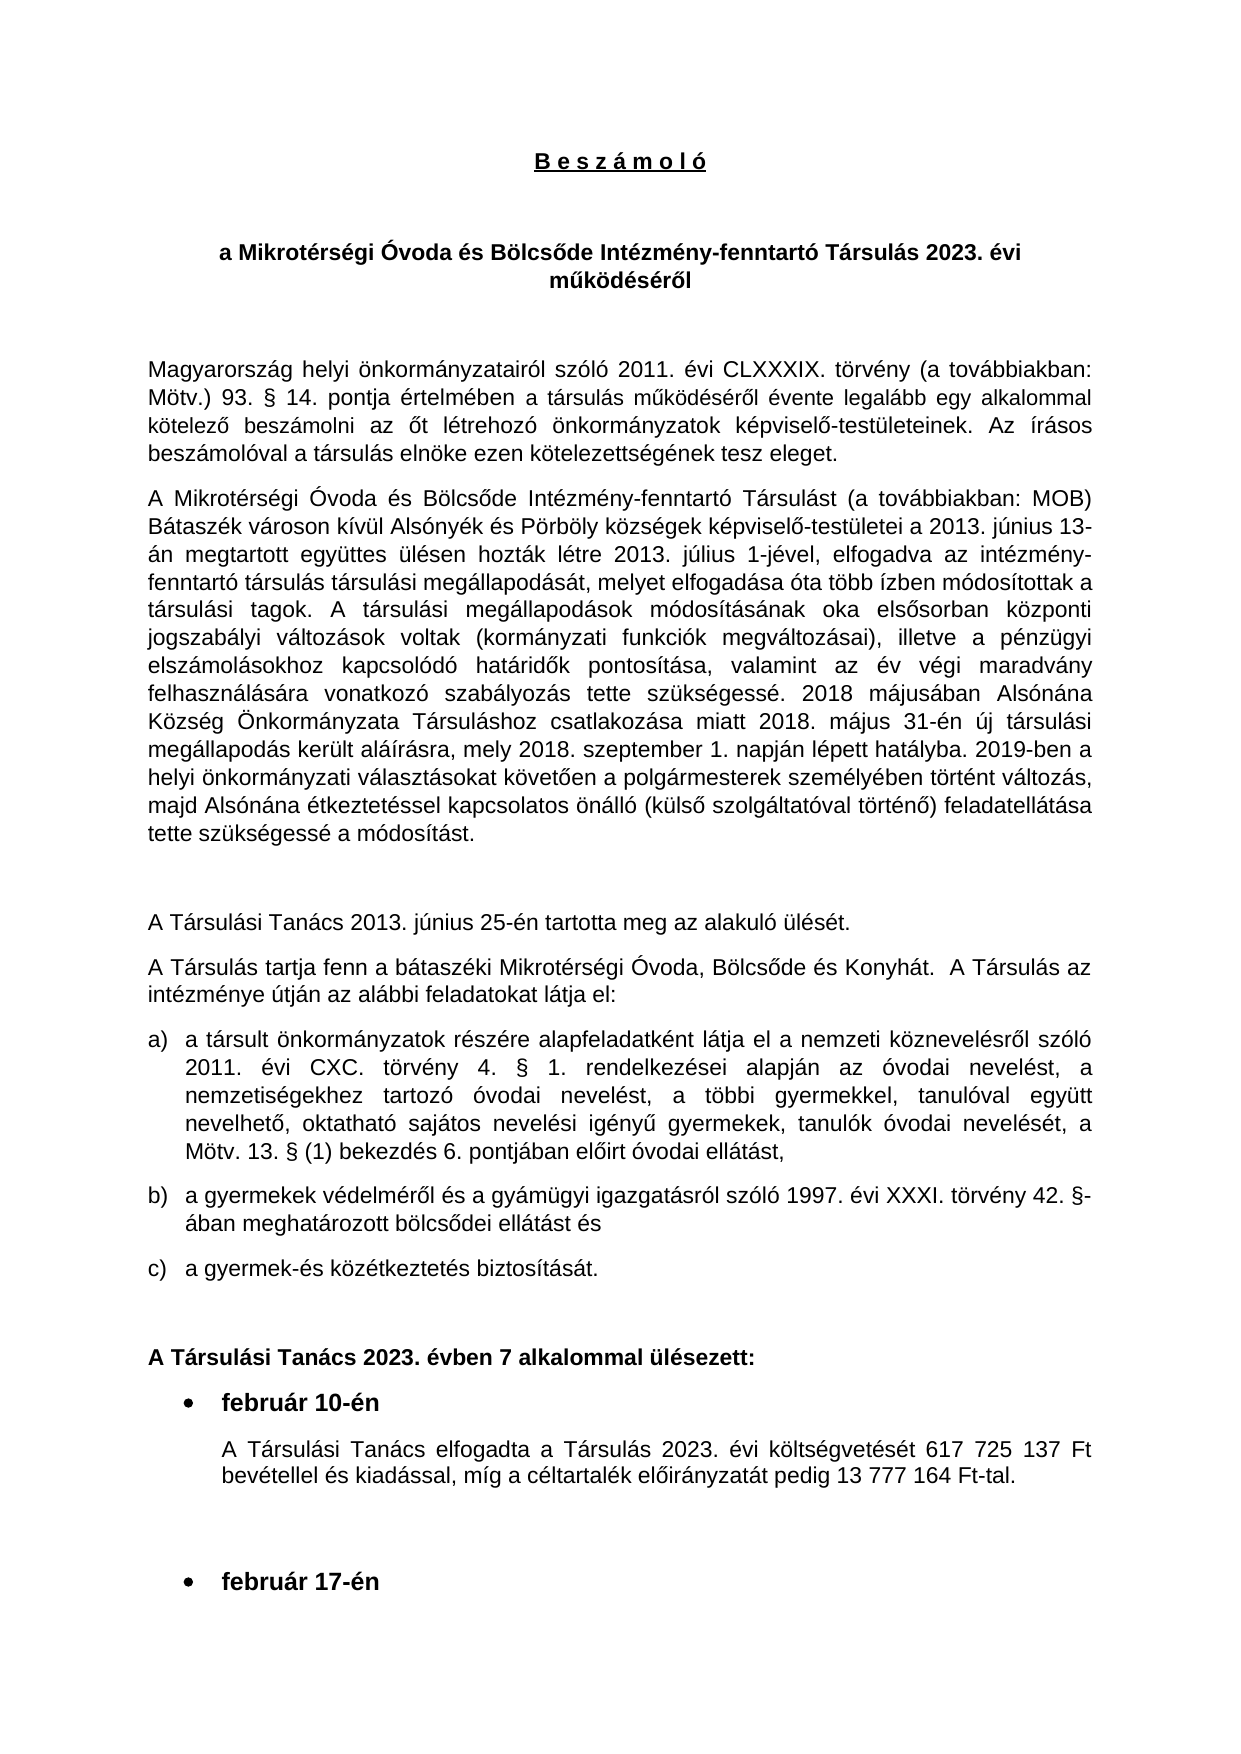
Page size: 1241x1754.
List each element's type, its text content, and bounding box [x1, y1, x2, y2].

list a társult önkormányzatok részére alapfeladatként látja el a nemzeti köznevelésről szóló 2011. évi CXC. törvény 4. § 1. rendelkezései alapján az óvodai nevelést, a nemzetiségekhez tartozó óvodai nevelést, a többi gyermekkel, tanulóval együtt nevelhető, oktatható sajátos nevelési igényű gyermekek, tanulók óvodai nevelését, a Mötv. 13. § (1) bekezdés 6. pontjában előirt óvodai ellátást, [148, 1026, 1093, 1164]
text a Mikrotérségi Óvoda és Bölcsőde Intézmény-fenntartó Társulás 2023. évi működéséről [148, 239, 1093, 293]
list a gyermek-és közétkeztetés biztosítását. [148, 1255, 1093, 1281]
text A Társulási Tanács 2013. június 25-én tartotta meg az alakuló ülését. [148, 909, 1093, 935]
text Magyarország helyi önkormányzatairól szóló 2011. évi CLXXXIX. törvény (a továbbiakban: Mötv.) 93. § 14. pontja értelmében a társulás működéséről évente legalább egy alkalommal kötelező beszámolni az őt létrehozó önkormányzatok képviselő-testületeinek. Az írásos beszámolóval a társulás elnöke ezen kötelezettségének tesz eleget. [148, 356, 1093, 466]
list február 17-én [184, 1567, 1093, 1596]
text A Mikrotérségi Óvoda és Bölcsőde Intézmény-fenntartó Társulást (a továbbiakban: MOB) Bátaszék városon kívül Alsónyék és Pörböly községek képviselő-testületei a 2013. június 13-án megtartott együttes ülésen hozták létre 2013. július 1-jével, elfogadva az intézmény-fenntartó társulás társulási megállapodását, melyet elfogadása óta több ízben módosítottak a társulási tagok. A társulási megállapodások módosításának oka elsősorban központi jogszabályi változások voltak (kormányzati funkciók megváltozásai), illetve a pénzügyi elszámolásokhoz kapcsolódó határidők pontosítása, valamint az év végi maradvány felhasználására vonatkozó szabályozás tette szükségessé. 2018 májusában Alsónána Község Önkormányzata Társuláshoz csatlakozása miatt 2018. május 31-én új társulási megállapodás került aláírásra, mely 2018. szeptember 1. napján lépett hatályba. 2019-ben a helyi önkormányzati választásokat követően a polgármesterek személyében történt változás, majd Alsónána étkeztetéssel kapcsolatos önálló (külső szolgáltatóval történő) feladatellátása tette szükségessé a módosítást. [148, 485, 1093, 846]
list február 10-én [184, 1388, 1093, 1417]
text A Társulási Tanács elfogadta a Társulás 2023. évi költségvetését 617 725 137 Ft bevétellel és kiadással, míg a céltartalék előirányzatát pedig 13 777 164 Ft-tal. [221, 1436, 1093, 1488]
text A Társulás tartja fenn a bátaszéki Mikrotérségi Óvoda, Bölcsőde és Konyhát. A Társulás az intézménye útján az alábbi feladatokat látja el: [148, 953, 1093, 1008]
list a gyermekek védelméről és a gyámügyi igazgatásról szóló 1997. évi XXXI. törvény 42. §-ában meghatározott bölcsődei ellátást és [148, 1182, 1093, 1236]
text B e s z á m o l ó [148, 148, 1093, 174]
text A Társulási Tanács 2023. évben 7 alkalommal ülésezett: [148, 1344, 1093, 1370]
